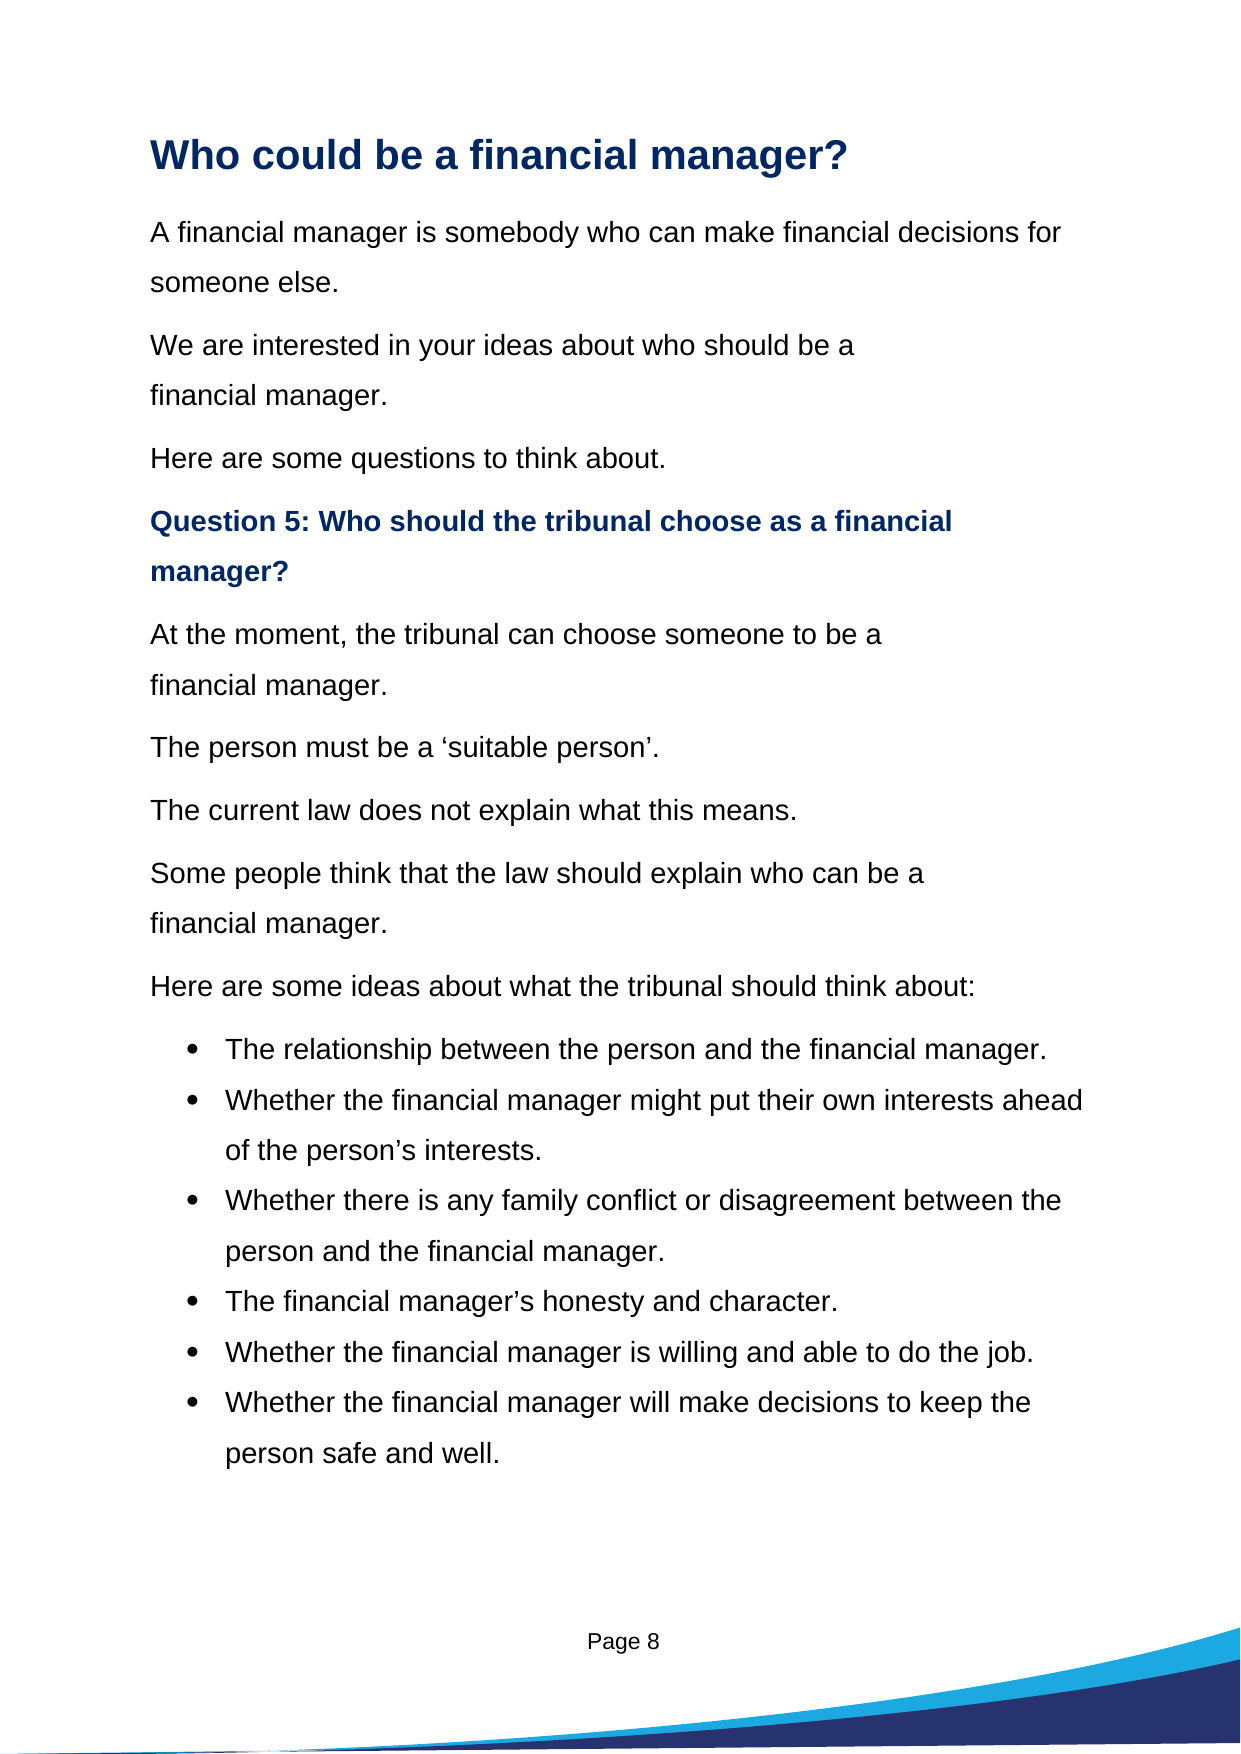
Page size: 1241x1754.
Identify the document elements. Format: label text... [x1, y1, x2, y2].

list The financial manager’s honesty and character. [187, 1284, 1090, 1318]
text A financial manager is somebody who can make financial decisions for someone else. [150, 215, 1090, 299]
text We are interested in your ideas about who should be a financial manager. [150, 328, 1090, 412]
list Whether the financial manager will make decisions to keep the person safe and well. [187, 1385, 1090, 1469]
subtitle Question 5: Who should the tribunal choose as a financial manager? [150, 504, 1090, 588]
list Whether the financial manager might put their own interests ahead of the person’s interests. [187, 1082, 1090, 1167]
subtitle Who could be a financial manager? [150, 131, 1090, 178]
list The relationship between the person and the financial manager. [187, 1032, 1090, 1066]
list Whether there is any family conflict or disagreement between the person and the financial manager. [187, 1183, 1090, 1267]
list Whether the financial manager is willing and able to do the job. [187, 1335, 1090, 1368]
text Here are some questions to think about. [150, 441, 1090, 475]
text The current law does not explain what this means. [150, 793, 1090, 827]
text Some people think that the law should explain who can be a financial manager. [150, 856, 1090, 940]
text Here are some ideas about what the tribunal should think about: [150, 969, 1090, 1003]
text At the moment, the tribunal can choose someone to be a financial manager. [150, 617, 1090, 701]
text The person must be a ‘suitable person’. [150, 730, 1090, 764]
